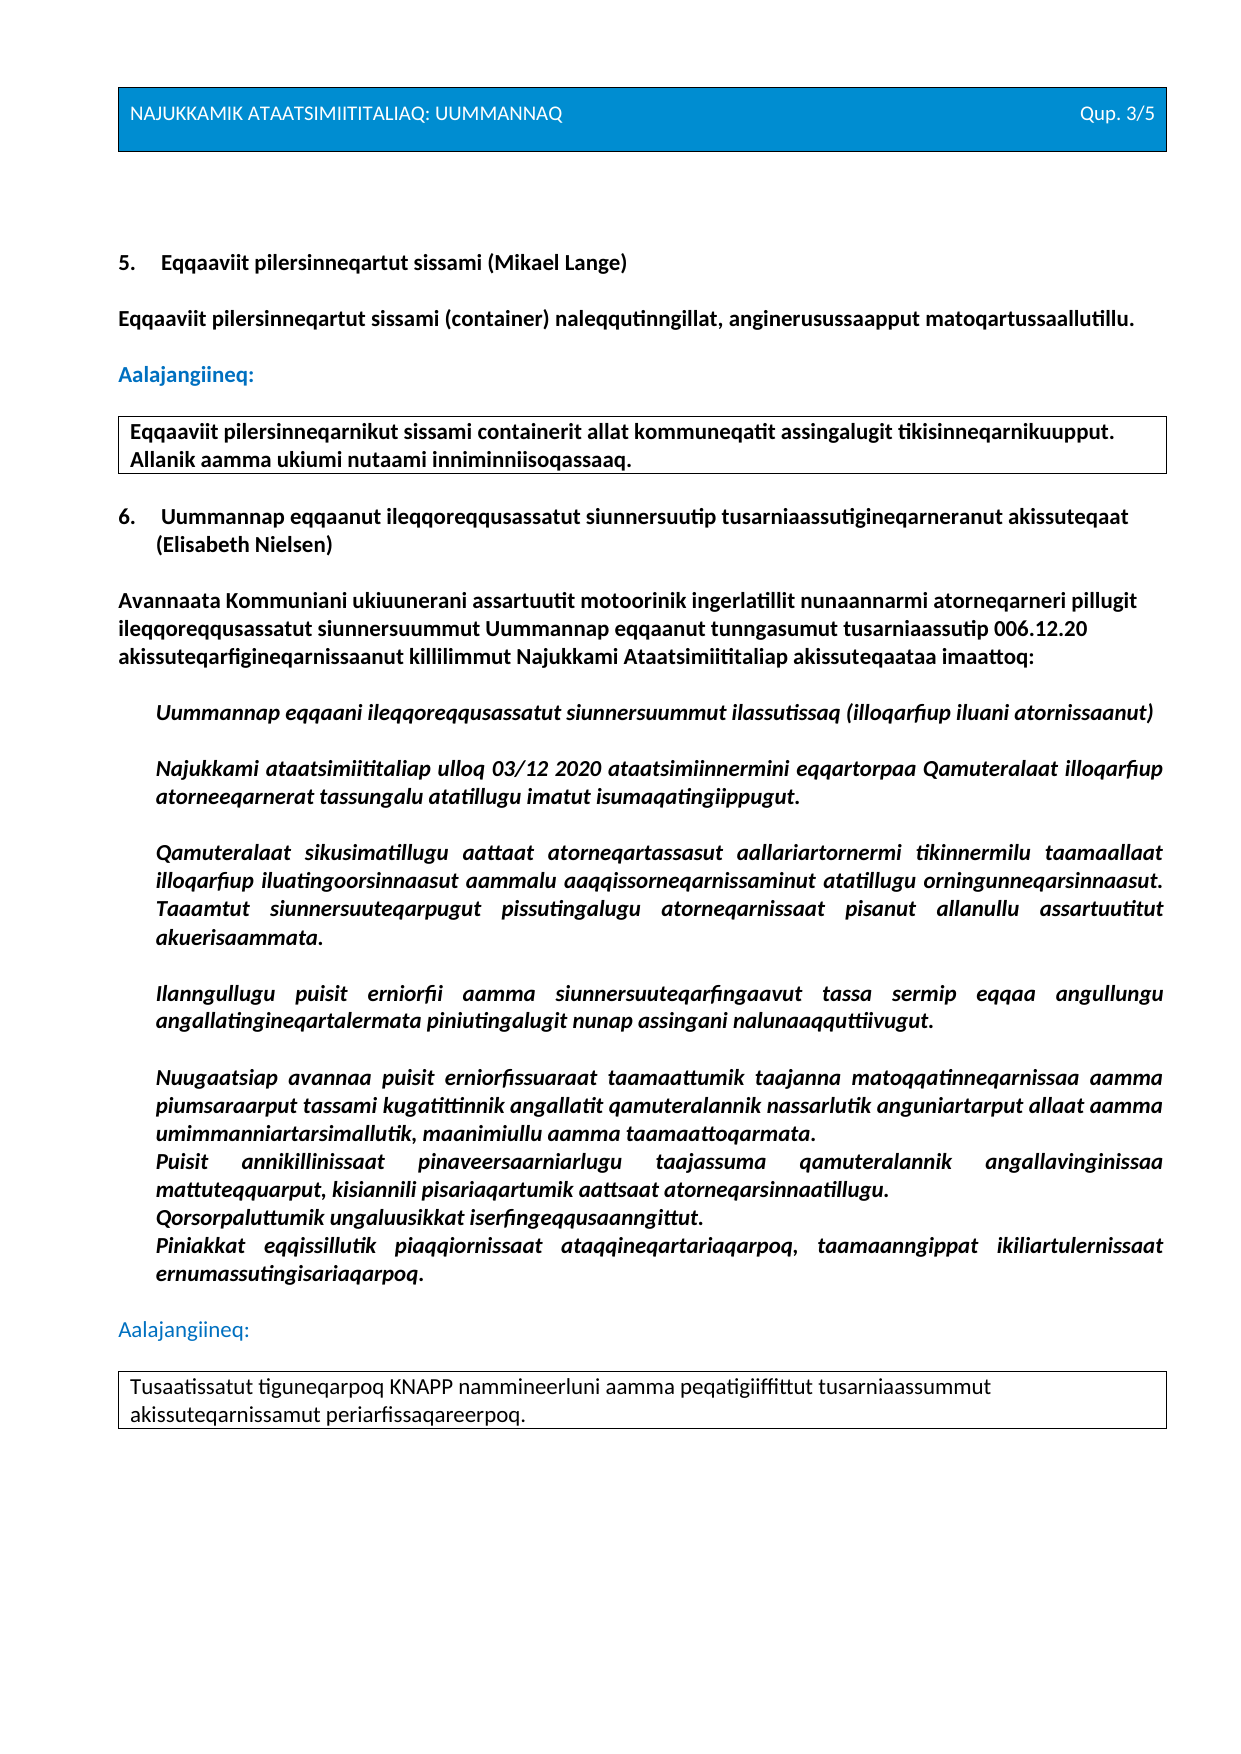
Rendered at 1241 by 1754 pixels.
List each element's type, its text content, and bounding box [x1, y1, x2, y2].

subtitle Puisit annikillinissaat pinaveersaarniarlugu taajassuma qamuteralannik angallavinginissaa mattuteqquarput, kisiannili pisariaqartumik aattsaat atorneqarsinnaatillugu. [156, 1147, 1167, 1203]
subtitle Eqqaaviit pilersinneqartut sissami (container) naleqqutinngillat, anginerusussaapput matoqartussaallutillu. [118, 304, 1167, 332]
subtitle Eqqaaviit pilersinneqartut sissami (Mikael Lange) [118, 248, 1167, 276]
subtitle Qorsorpaluttumik ungaluusikkat iserfingeqqusaanngittut. [156, 1203, 1167, 1231]
table_header Eqqaaviit pilersinneqarnikut sissami containerit allat kommuneqatit assingalugit tikisinneqarnikuupput. Allanik aamma ukiumi nutaami inniminniisoqassaaq. [119, 417, 1166, 473]
subtitle Avannaata Kommuniani ukiuunerani assartuutit motoorinik ingerlatillit nunaannarmi atorneqarneri pillugit ileqqoreqqusassatut siunnersuummut Uummannap eqqaanut tunngasumut tusarniaassutip 006.12.20 akissuteqarfigineqarnissaanut killilimmut Najukkami Ataatsimiititaliap akissuteqaataa imaattoq: [118, 586, 1167, 670]
subtitle Uummannap eqqaanut ileqqoreqqusassatut siunnersuutip tusarniaassutigineqarneranut akissuteqaat (Elisabeth Nielsen) [118, 502, 1167, 558]
subtitle Nuugaatsiap avannaa puisit erniorfissuaraat taamaattumik taajanna matoqqatinneqarnissaa aamma piumsaraarput tassami kugatittinnik angallatit qamuteralannik nassarlutik anguniartarput allaat aamma umimmanniartarsimallutik, maanimiullu aamma taamaattoqarmata. [156, 1063, 1167, 1147]
table_header Tusaatissatut tiguneqarpoq KNAPP nammineerluni aamma peqatigiiffittut tusarniaassummut akissuteqarnissamut periarfissaqareerpoq. [119, 1372, 1166, 1428]
subtitle Ilanngullugu puisit erniorfii aamma siunnersuuteqarfingaavut tassa sermip eqqaa angullungu angallatingineqartalermata piniutingalugit nunap assingani nalunaaqquttiivugut. [156, 979, 1167, 1035]
subtitle Aalajangiineq: [118, 360, 1167, 388]
subtitle Qamuteralaat sikusimatillugu aattaat atorneqartassasut aallariartornermi tikinnermilu taamaallaat illoqarfiup iluatingoorsinnaasut aammalu aaqqissorneqarnissaminut atatillugu orningunneqarsinnaasut. Taaamtut siunnersuuteqarpugut pissutingalugu atorneqarnissaat pisanut allanullu assartuutitut akuerisaammata. [156, 838, 1167, 951]
subtitle Piniakkat eqqissillutik piaqqiornissaat ataqqineqartariaqarpoq, taamaanngippat ikiliartulernissaat ernumassutingisariaqarpoq. [156, 1231, 1167, 1287]
text Aalajangiineq: [118, 1315, 1167, 1343]
subtitle Najukkami ataatsimiititaliap ulloq 03/12 2020 ataatsimiinnermini eqqartorpaa Qamuteralaat illoqarfiup atorneeqarnerat tassungalu atatillugu imatut isumaqatingiippugut. [156, 754, 1167, 811]
subtitle Uummannap eqqaani ileqqoreqqusassatut siunnersuummut ilassutissaq (illoqarfiup iluani atornissaanut) [156, 698, 1167, 726]
